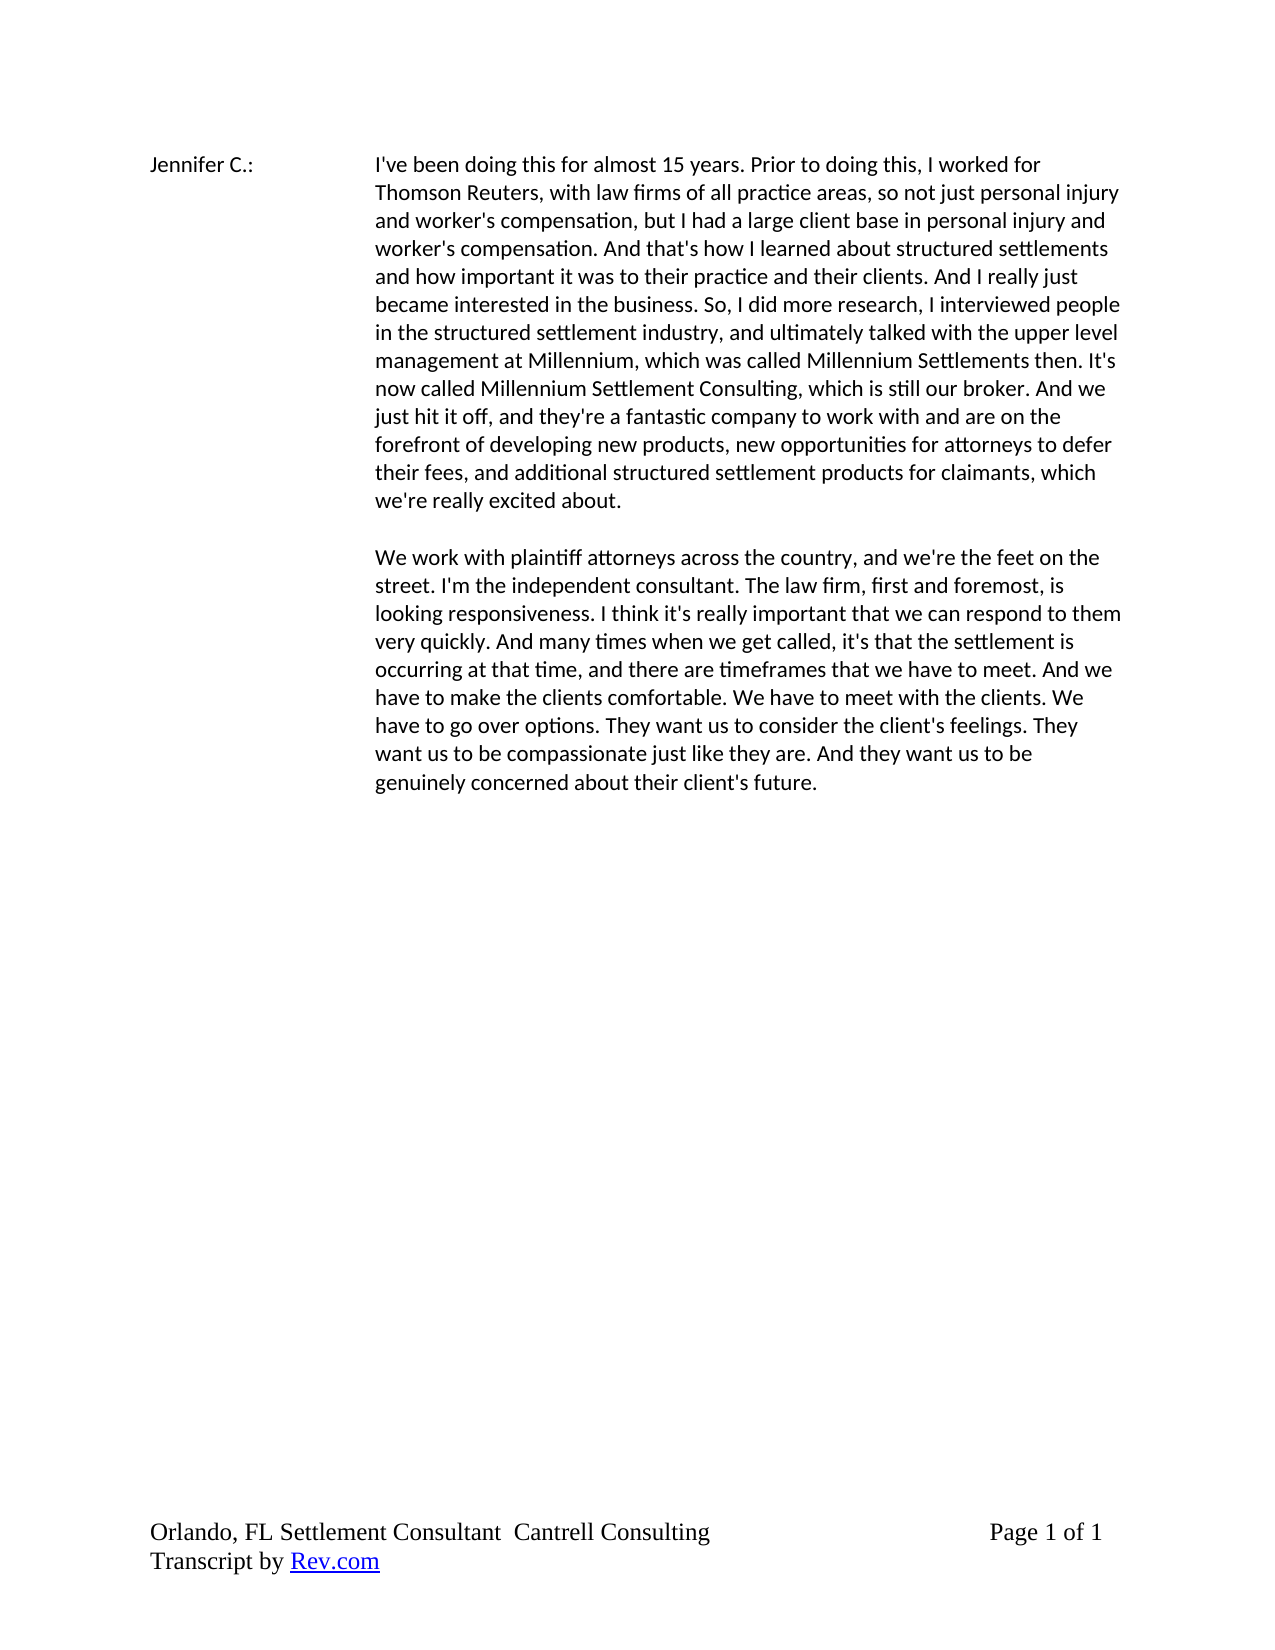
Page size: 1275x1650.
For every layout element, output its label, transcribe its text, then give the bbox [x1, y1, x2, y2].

text We work with plaintiff attorneys across the country, and we're the feet on the street. I'm the independent consultant. The law firm, first and foremost, is looking responsiveness. I think it's really important that we can respond to them very quickly. And many times when we get called, it's that the settlement is occurring at that time, and there are timeframes that we have to meet. And we have to make the clients comfortable. We have to meet with the clients. We have to go over options. They want us to consider the client's feelings. They want us to be compassionate just like they are. And they want us to be genuinely concerned about their client's future. [150, 543, 1125, 796]
text Jennifer C.: I've been doing this for almost 15 years. Prior to doing this, I worked for Thomson Reuters, with law firms of all practice areas, so not just personal injury and worker's compensation, but I had a large client base in personal injury and worker's compensation. And that's how I learned about structured settlements and how important it was to their practice and their clients. And I really just became interested in the business. So, I did more research, I interviewed people in the structured settlement industry, and ultimately talked with the upper level management at Millennium, which was called Millennium Settlements then. It's now called Millennium Settlement Consulting, which is still our broker. And we just hit it off, and they're a fantastic company to work with and are on the forefront of developing new products, new opportunities for attorneys to defer their fees, and additional structured settlement products for claimants, which we're really excited about. [150, 150, 1125, 514]
